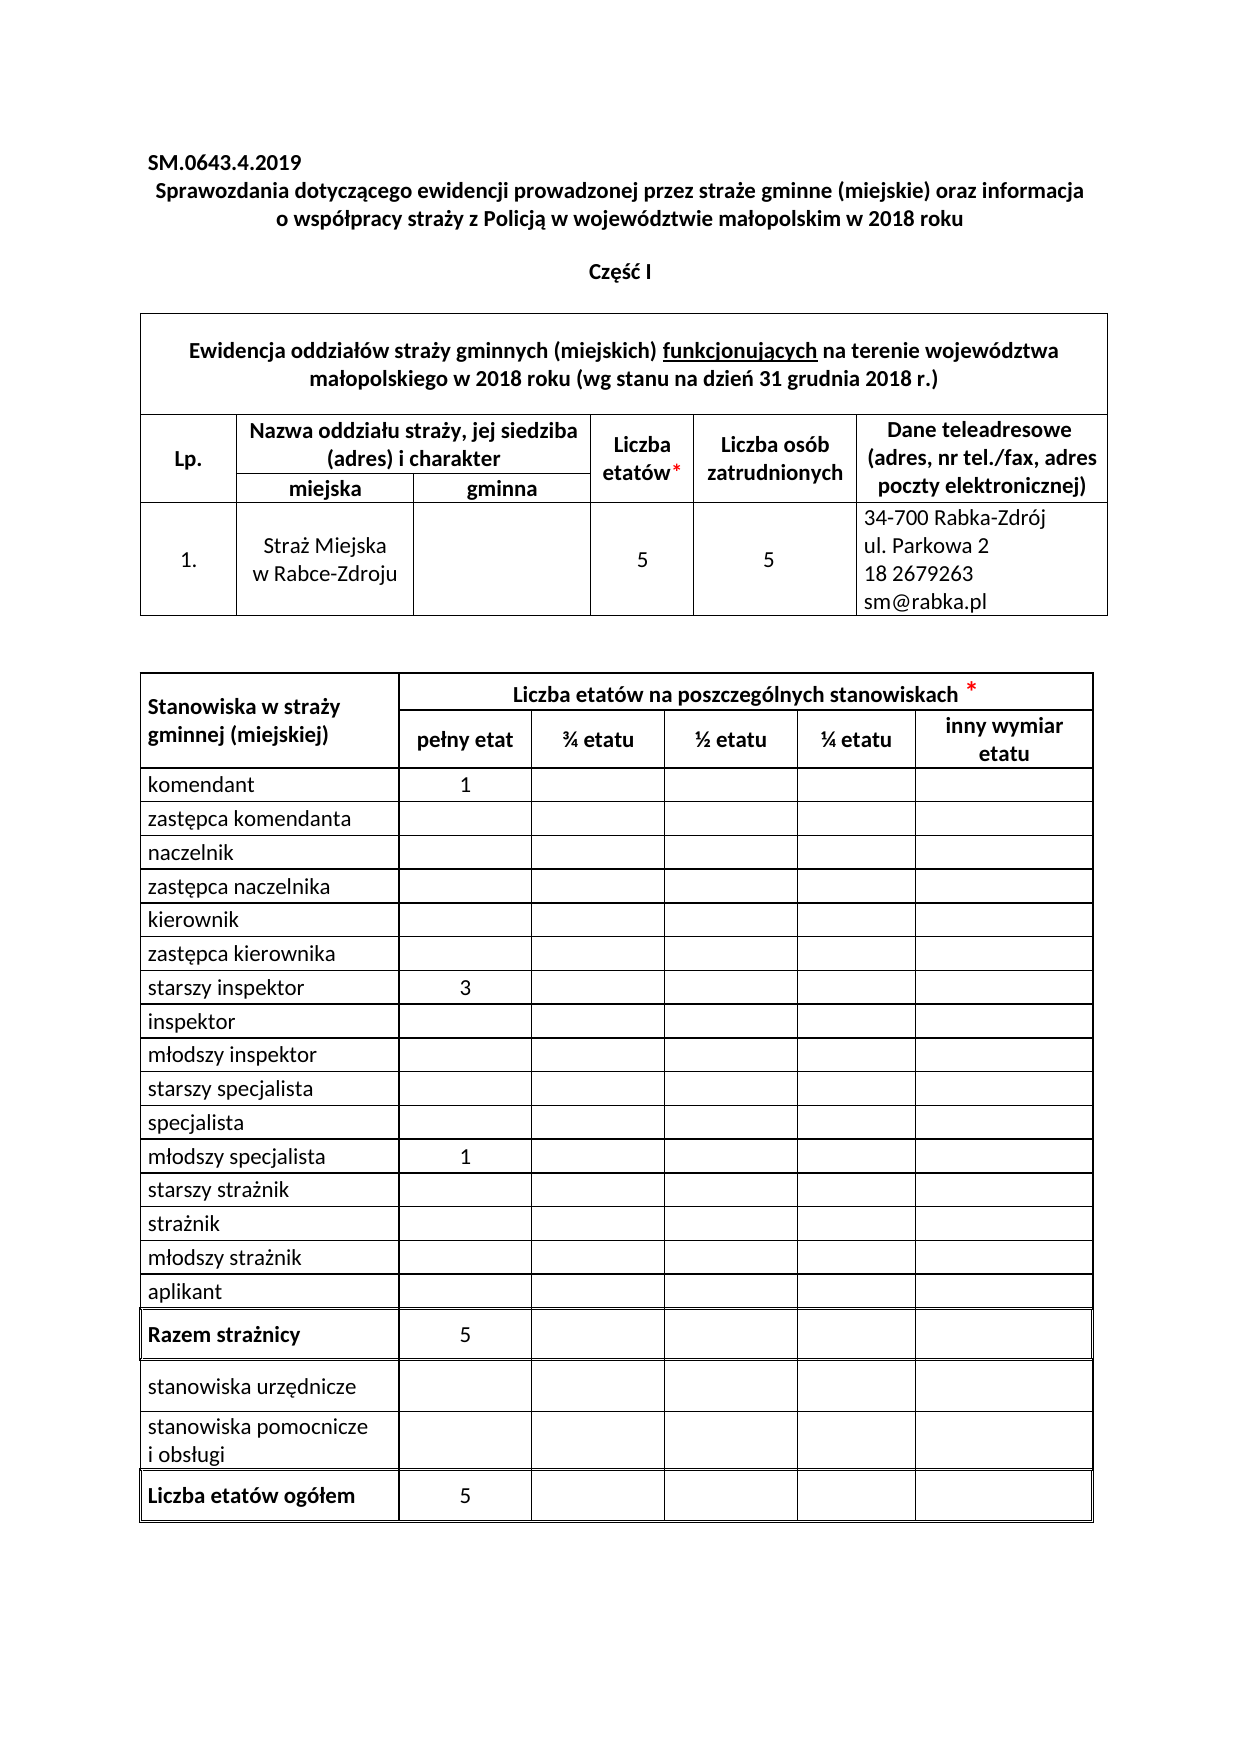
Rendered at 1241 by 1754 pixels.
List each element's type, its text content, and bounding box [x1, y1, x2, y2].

table_cell [532, 937, 664, 969]
table_cell [414, 503, 590, 615]
table_cell [400, 1207, 531, 1239]
table_cell [400, 802, 531, 834]
table_cell [532, 1005, 664, 1037]
table_cell [665, 937, 797, 969]
table_cell 3 [400, 971, 531, 1003]
table_cell [532, 1140, 664, 1172]
table_cell strażnik [141, 1207, 398, 1239]
table_cell [916, 1412, 1092, 1468]
table_cell [798, 1005, 915, 1037]
table_cell inny wymiar etatu [916, 711, 1092, 767]
table_cell [916, 1072, 1092, 1104]
text Część I [148, 257, 1093, 285]
table_cell [532, 971, 664, 1003]
text Sprawozdania dotyczącego ewidencji prowadzonej przez straże gminne (miejskie) oraz informacja o współpracy straży z Policją w województwie małopolskim w 2018 roku [148, 176, 1092, 232]
table_cell [916, 1471, 1091, 1519]
table_cell [665, 1275, 797, 1307]
table_cell [532, 1275, 664, 1307]
table_cell stanowiska urzędnicze [141, 1361, 398, 1411]
table_cell ¼ etatu [798, 711, 915, 767]
table_cell [798, 1207, 915, 1239]
table_cell [798, 836, 915, 868]
table_cell [400, 904, 531, 936]
table_cell [532, 836, 664, 868]
table_cell [665, 1310, 797, 1358]
table_cell [532, 1039, 664, 1071]
table_cell pełny etat [400, 711, 531, 767]
table_cell [916, 1310, 1091, 1358]
table_cell [798, 1275, 915, 1307]
table_cell [532, 1310, 664, 1358]
table_cell [532, 802, 664, 834]
table_cell [532, 904, 664, 936]
table_cell [400, 836, 531, 868]
table_cell starszy strażnik [141, 1174, 398, 1206]
table_cell ¾ etatu [532, 711, 664, 767]
table_cell [916, 971, 1092, 1003]
table_cell Liczba etatów* [591, 415, 693, 502]
table_cell [798, 802, 915, 834]
table_cell [916, 1039, 1092, 1071]
table_cell [798, 971, 915, 1003]
table_cell [916, 904, 1092, 936]
table_cell gminna [414, 474, 590, 502]
table_cell [798, 769, 915, 801]
text SM.0643.4.2019 [148, 148, 1092, 176]
table_cell miejska [237, 474, 413, 502]
table_cell 1. [141, 503, 236, 615]
table_cell [400, 870, 531, 902]
table_cell zastępca komendanta [141, 802, 398, 834]
table_cell specjalista [141, 1106, 398, 1138]
table_cell 5 [694, 503, 856, 615]
table_cell [798, 1310, 915, 1358]
table_cell komendant [141, 769, 398, 801]
table_cell [916, 870, 1092, 902]
table_cell [400, 1241, 531, 1273]
table_cell [532, 1471, 664, 1519]
table_cell [916, 769, 1092, 801]
table_cell [916, 1140, 1092, 1172]
table_cell 5 [400, 1471, 531, 1519]
table_cell starszy inspektor [141, 971, 398, 1003]
table_cell [916, 836, 1092, 868]
table_cell [665, 836, 797, 868]
table_cell młodszy inspektor [141, 1039, 398, 1071]
table_cell [798, 1039, 915, 1071]
table_cell [916, 1241, 1092, 1273]
table_cell [665, 1207, 797, 1239]
table_cell [665, 1039, 797, 1071]
table_cell 5 [591, 503, 693, 615]
table_cell [532, 1174, 664, 1206]
table_cell [665, 971, 797, 1003]
table_cell [665, 1140, 797, 1172]
table_cell [798, 1140, 915, 1172]
table_cell [798, 904, 915, 936]
table_cell Nazwa odiału straży, jej sieiba (adres) i charakter [237, 415, 590, 473]
table_header Stanowiska w straży gminnej (miejskiej) [141, 674, 398, 767]
table_cell [532, 1072, 664, 1104]
table_cell [916, 1361, 1092, 1411]
table_cell [798, 1241, 915, 1273]
table_cell [532, 1241, 664, 1273]
table_cell [798, 1361, 915, 1411]
table_cell Liczba etatów ogółem [142, 1471, 398, 1519]
table_cell [532, 1361, 664, 1411]
table_cell [798, 1106, 915, 1138]
table_cell 5 [400, 1310, 531, 1358]
table_cell Liczba osób zatrudnionych [694, 415, 856, 502]
table_cell kierownik [141, 904, 398, 936]
table_cell [400, 1361, 531, 1411]
table_cell Straż Miejska w Rabce-Zdroju [237, 503, 413, 615]
table_cell [400, 1005, 531, 1037]
table_cell [665, 1471, 797, 1519]
table_cell [665, 1072, 797, 1104]
table_cell [916, 937, 1092, 969]
table_cell [665, 1106, 797, 1138]
table_cell starszy specjalista [141, 1072, 398, 1104]
table_cell Dane teleadresowe (adres, nr tel./fax, adres poczty elektronicznej) [857, 415, 1107, 502]
table_cell [798, 870, 915, 902]
table_cell [665, 1241, 797, 1273]
table_cell [916, 1174, 1092, 1206]
table_cell młodszy specjalista [141, 1140, 398, 1172]
table_cell 34-700 Rabka-Zdrój ul. Parkowa 2 18 2679263 sm@rabka.pl [857, 503, 1107, 615]
table_cell [798, 1412, 915, 1468]
table_cell zastępca naczelnika [141, 870, 398, 902]
table_cell ½ etatu [665, 711, 797, 767]
table_cell [532, 1207, 664, 1239]
table_cell [798, 937, 915, 969]
table_cell [916, 1207, 1092, 1239]
table_cell aplikant [141, 1275, 398, 1307]
table_cell [400, 1072, 531, 1104]
table_cell 1 [400, 769, 531, 801]
table_header Liczba etatów na poszczególnych stanowiskach * [400, 674, 1092, 709]
table_cell [665, 904, 797, 936]
table_cell zastępca kierownika [141, 937, 398, 969]
table_cell Razem strażnicy [142, 1310, 398, 1358]
table_cell [400, 937, 531, 969]
table_cell [665, 1005, 797, 1037]
table_cell [916, 802, 1092, 834]
table_cell [400, 1275, 531, 1307]
table_cell [916, 1275, 1092, 1307]
table_cell inspektor [141, 1005, 398, 1037]
table_cell [916, 1005, 1092, 1037]
table_cell [665, 769, 797, 801]
table_cell [665, 870, 797, 902]
table_cell [665, 1361, 797, 1411]
table_cell [400, 1106, 531, 1138]
table_cell [665, 802, 797, 834]
table_cell [798, 1174, 915, 1206]
table_cell 1 [400, 1140, 531, 1172]
table_cell naczelnik [141, 836, 398, 868]
table_cell [665, 1412, 797, 1468]
table_cell młodszy strażnik [141, 1241, 398, 1273]
table_cell [532, 1412, 664, 1468]
table_cell [916, 1106, 1092, 1138]
table_cell [400, 1174, 531, 1206]
table_cell [665, 1174, 797, 1206]
table_cell [798, 1072, 915, 1104]
table_header Ewidencja oddziałów straży gminnych (miejskich) funkcjonujących na terenie województwa małopolskiego w 2018 roku (wg stanu na dzień 31 grudnia 2018 r.) [141, 314, 1107, 414]
table_cell [532, 769, 664, 801]
table_cell stanowiska pomocnicze i obsługi [141, 1412, 398, 1468]
table_cell [400, 1412, 531, 1468]
table_cell Lp. [141, 415, 236, 502]
table_cell [532, 870, 664, 902]
table_cell [798, 1471, 915, 1519]
table_cell [532, 1106, 664, 1138]
table_cell [400, 1039, 531, 1071]
